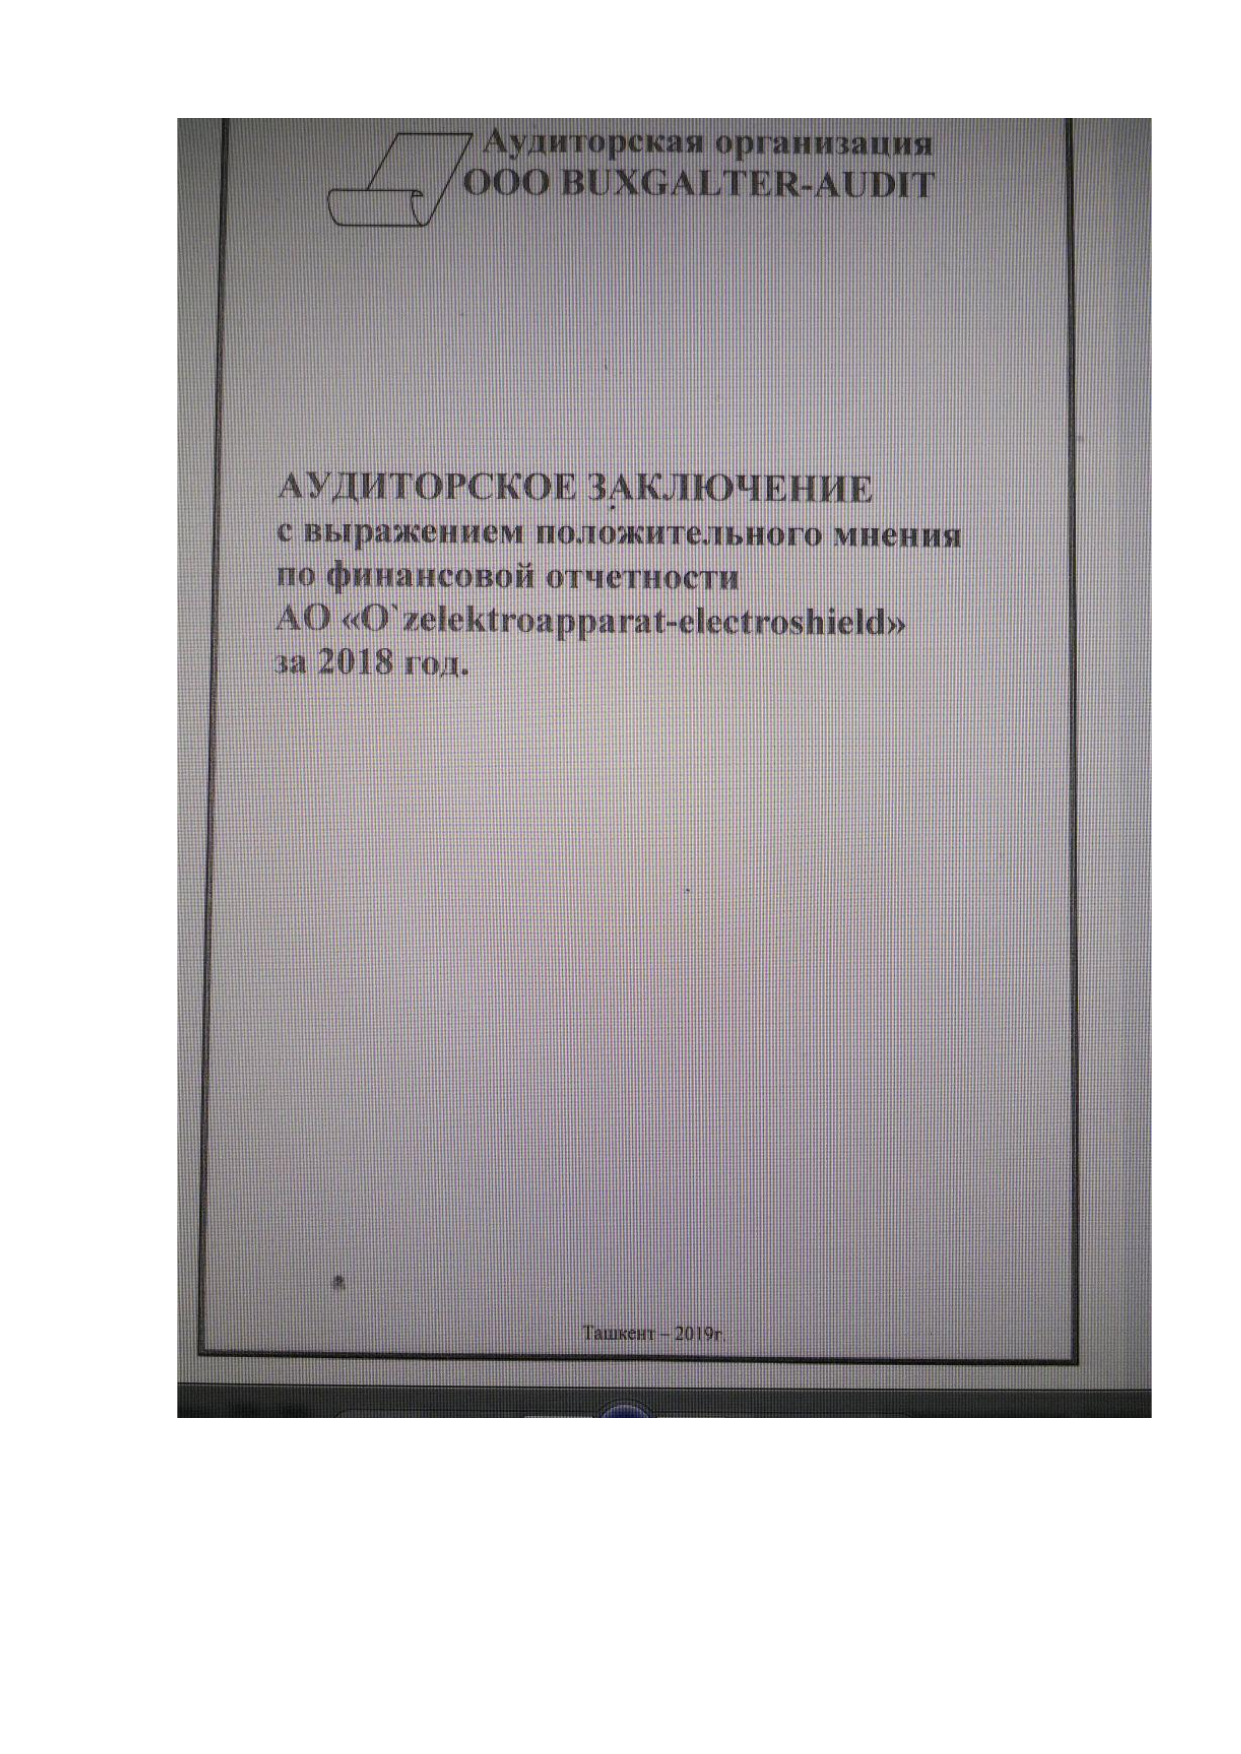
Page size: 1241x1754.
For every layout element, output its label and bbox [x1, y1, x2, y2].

picture [177, 118, 1152, 1418]
